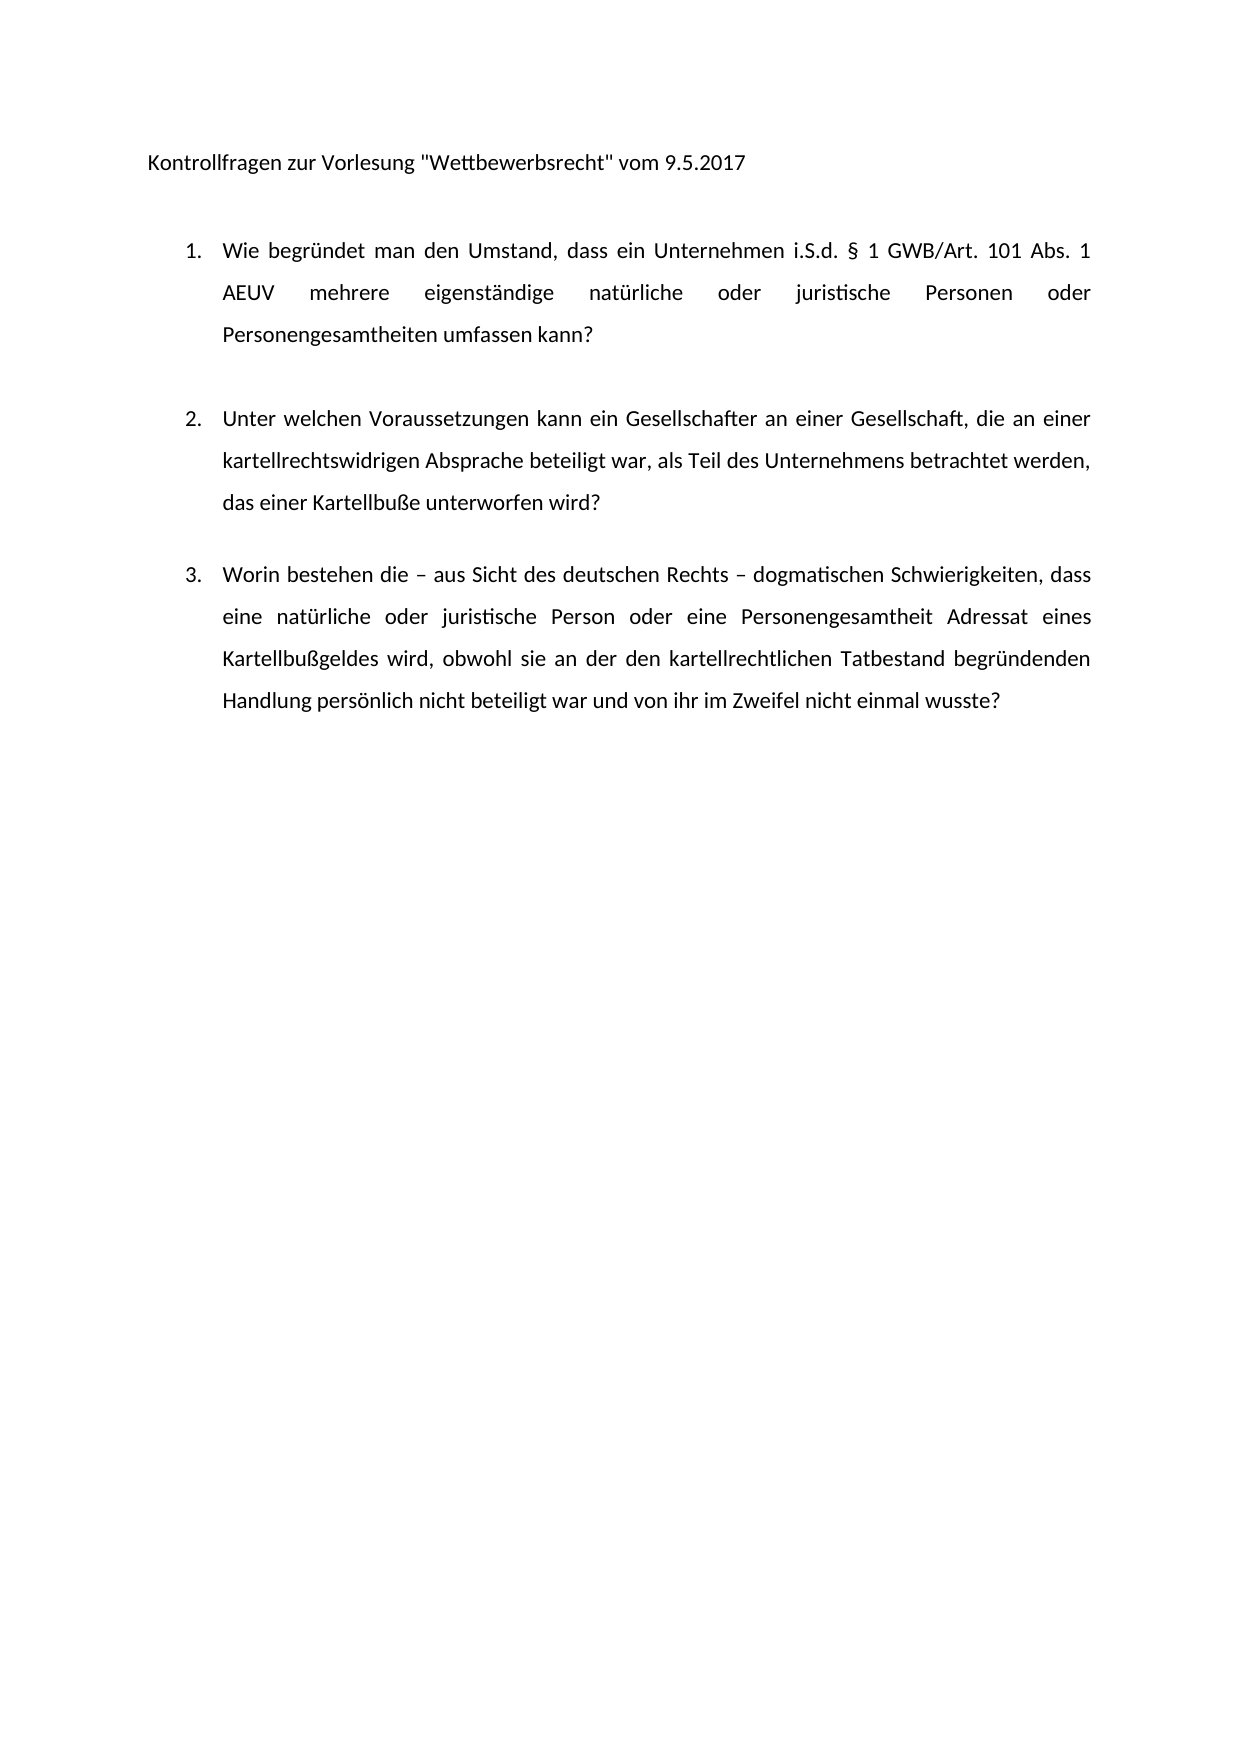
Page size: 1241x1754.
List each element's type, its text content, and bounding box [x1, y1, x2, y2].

list Unter welchen Voraussetzungen kann ein Gesellschafter an einer Gesellschaft, die an einer kartellrechtswidrigen Absprache beteiligt war, als Teil des Unternehmens betrachtet werden, das einer Kartellbuße unterworfen wird? [185, 404, 1093, 516]
text Kontrollfragen zur Vorlesung "Wettbewerbsrecht" vom 9.5.2017 [148, 148, 1093, 176]
list Worin bestehen die – aus Sicht des deutschen Rechts – dogmatischen Schwierigkeiten, dass eine natürliche oder juristische Person oder eine Personengesamtheit Adressat eines Kartellbußgeldes wird, obwohl sie an der den kartellrechtlichen Tatbestand begründenden Handlung persönlich nicht beteiligt war und von ihr im Zweifel nicht einmal wusste? [185, 561, 1093, 714]
list Wie begründet man den Umstand, dass ein Unternehmen i.S.d. § 1 GWB/Art. 101 Abs. 1 AEUV mehrere eigenständige natürliche oder juristische Personen oder Personengesamtheiten umfassen kann? [185, 236, 1093, 348]
